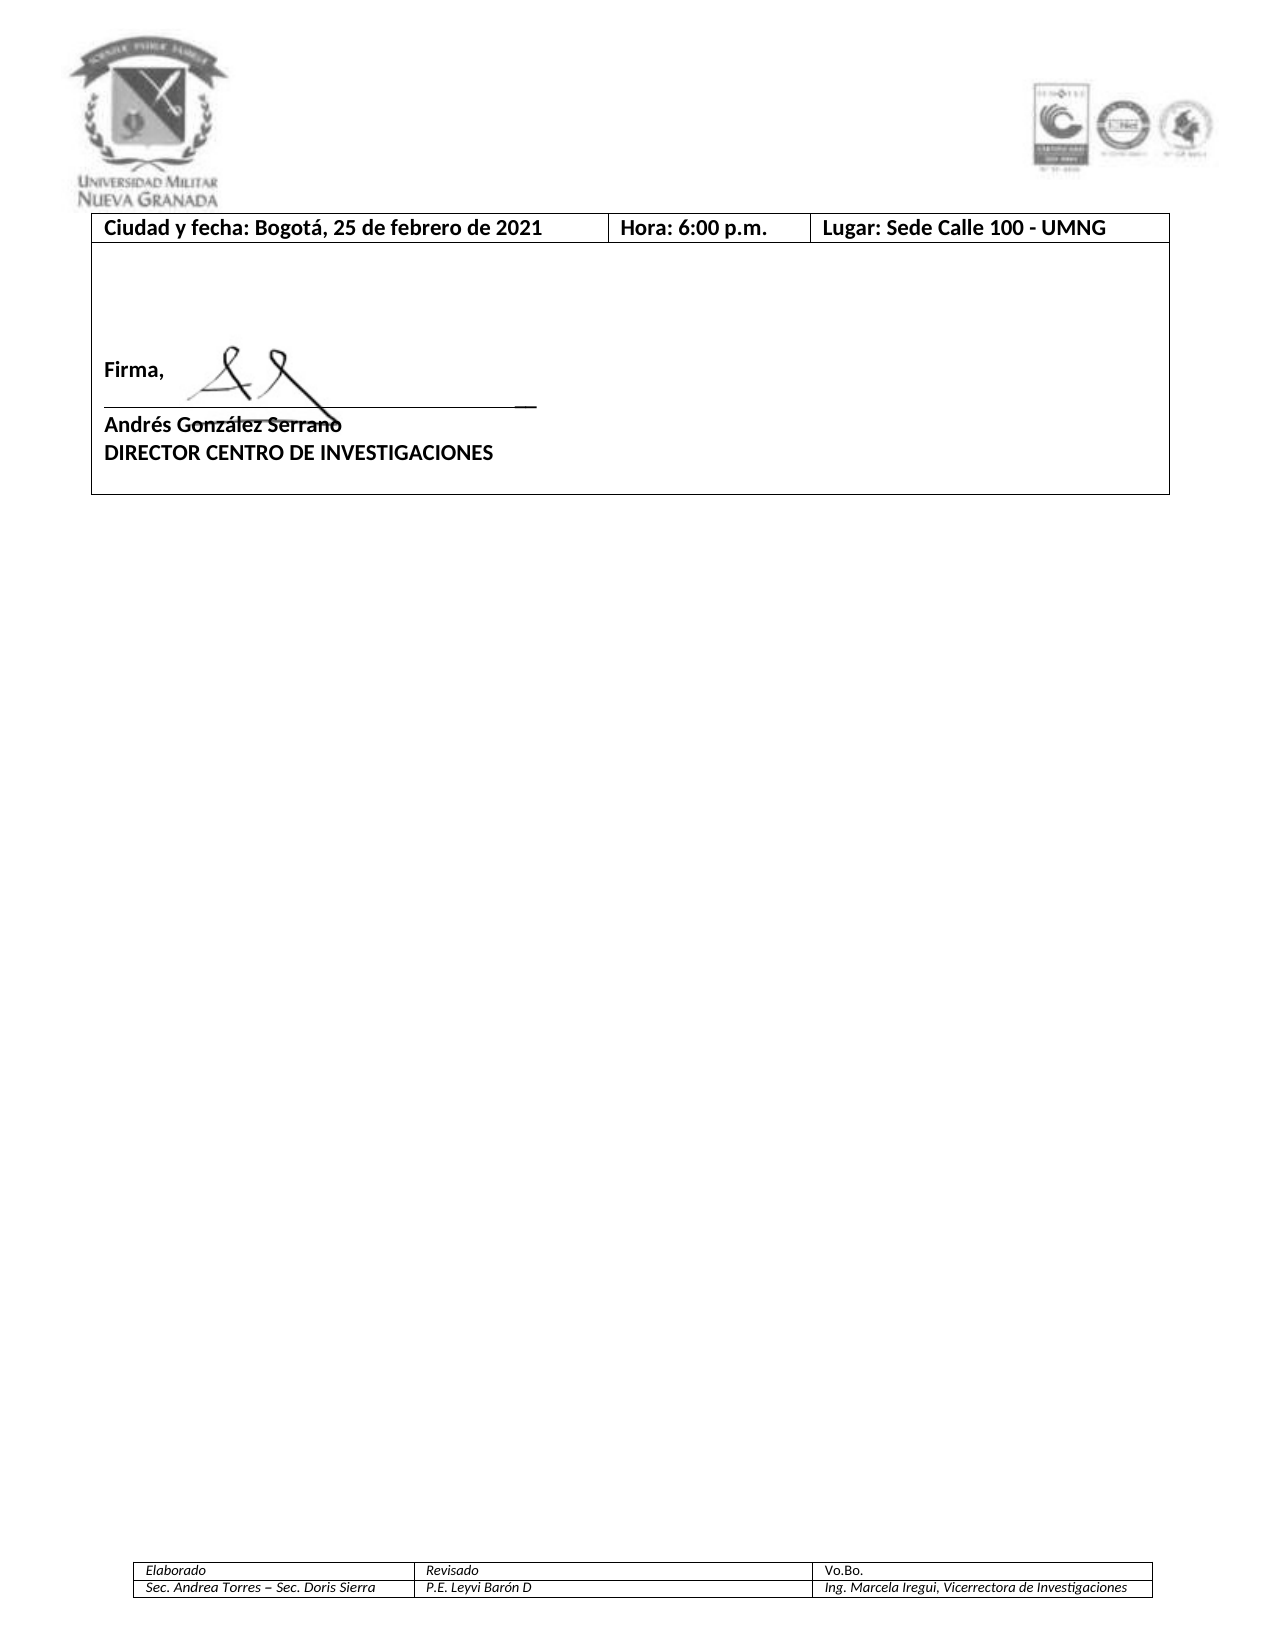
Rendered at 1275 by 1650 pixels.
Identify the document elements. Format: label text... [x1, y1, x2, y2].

picture [61, 28, 1219, 213]
table_cell Lugar: Sede Calle 100 - UMNG [811, 214, 1169, 242]
table_cell Ciudad y fecha: Bogotá, 25 de febrero de 2021 [92, 214, 608, 242]
table_cell Hora: 6:00 p.m. [609, 214, 810, 242]
table_cell Firma, __ Andrés González Serrano DIRECTOR CENTRO DE INVESTIGACIONES [92, 243, 1169, 494]
